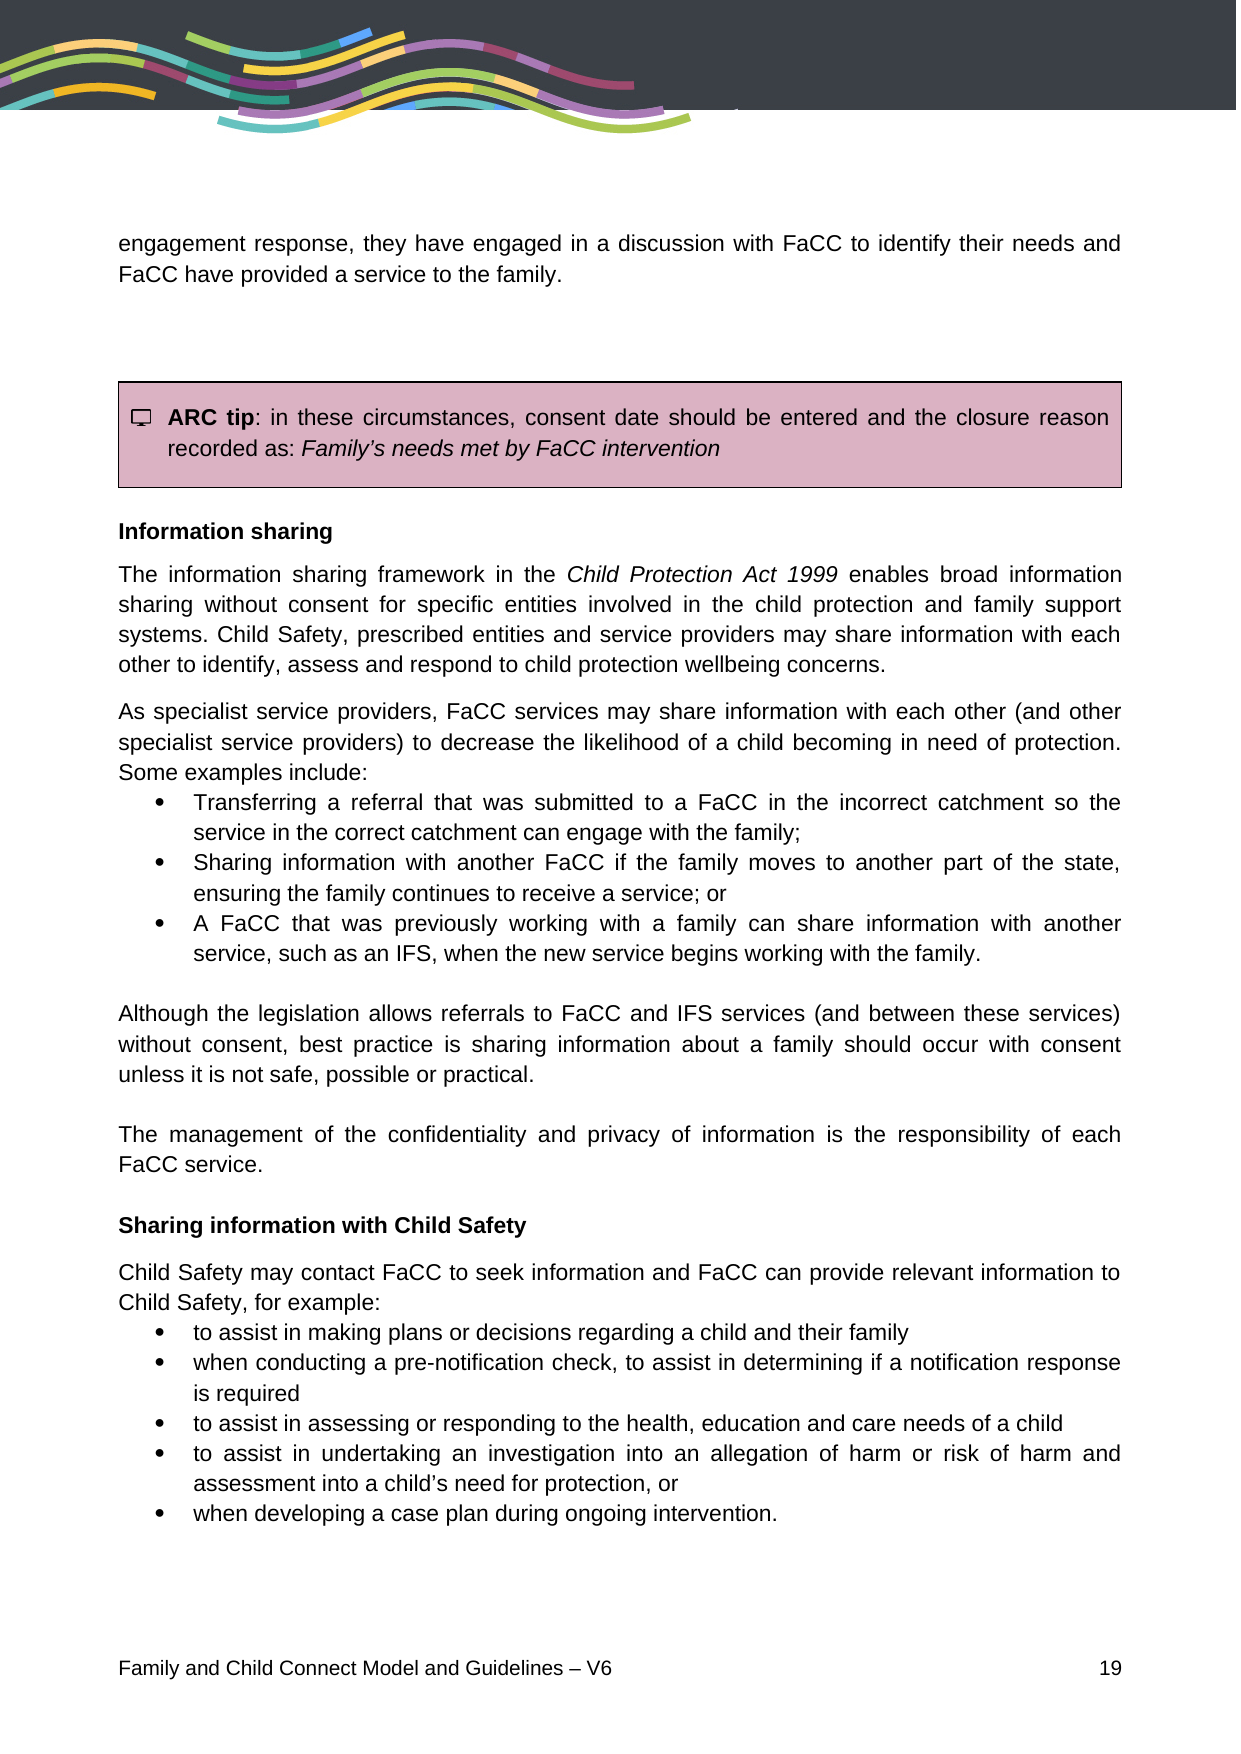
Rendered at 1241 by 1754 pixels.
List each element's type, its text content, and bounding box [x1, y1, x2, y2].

text Although the legislation allows referrals to FaCC and IFS services (and between these services) without consent, best practice is sharing information about a family should occur with consent unless it is not safe, possible or practical. [118, 1000, 1122, 1087]
text As specialist service providers, FaCC services may share information with each other (and other specialist service providers) to decrease the likelihood of a child becoming in need of protection. Some examples include: [118, 698, 1122, 785]
table_header ARC tip: in these circumstances, consent date should be entered and the closure reason recorded as: Family’s needs met by FaCC intervention [119, 383, 1121, 487]
list when conducting a pre-notification check, to assist in determining if a notification response is required [156, 1349, 1122, 1406]
list to assist in undertaking an investigation into an allegation of harm or risk of harm and assessment into a child’s need for protection, or [156, 1440, 1122, 1496]
list when developing a case plan during ongoing intervention. [156, 1500, 1122, 1527]
list Transferring a referral that was submitted to a FaCC in the incorrect catchment so the service in the correct catchment can engage with the family; [156, 789, 1122, 845]
picture [131, 409, 151, 426]
list to assist in making plans or decisions regarding a child and their family [156, 1319, 1122, 1345]
text Child Safety may contact FaCC to seek information and FaCC can provide relevant information to Child Safety, for example: [118, 1259, 1122, 1315]
text The management of the confidentiality and privacy of information is the responsibility of each FaCC service. [118, 1121, 1122, 1178]
text Information sharing [118, 518, 1122, 544]
list A FaCC that was previously working with a family can share information with another service, such as an IFS, when the new service begins working with the family. [156, 910, 1122, 966]
text The information sharing framework in the Child Protection Act 1999 enables broad information sharing without consent for specific entities involved in the child protection and family support systems. Child Safety, prescribed entities and service providers may share information with each other to identify, assess and respond to child protection wellbeing concerns. [118, 561, 1122, 678]
list to assist in assessing or responding to the health, education and care needs of a child [156, 1410, 1122, 1436]
picture [0, 0, 1236, 146]
text Sharing information with Child Safety [118, 1212, 1122, 1238]
list Sharing information with another FaCC if the family moves to another part of the state, ensuring the family continues to receive a service; or [156, 849, 1122, 906]
